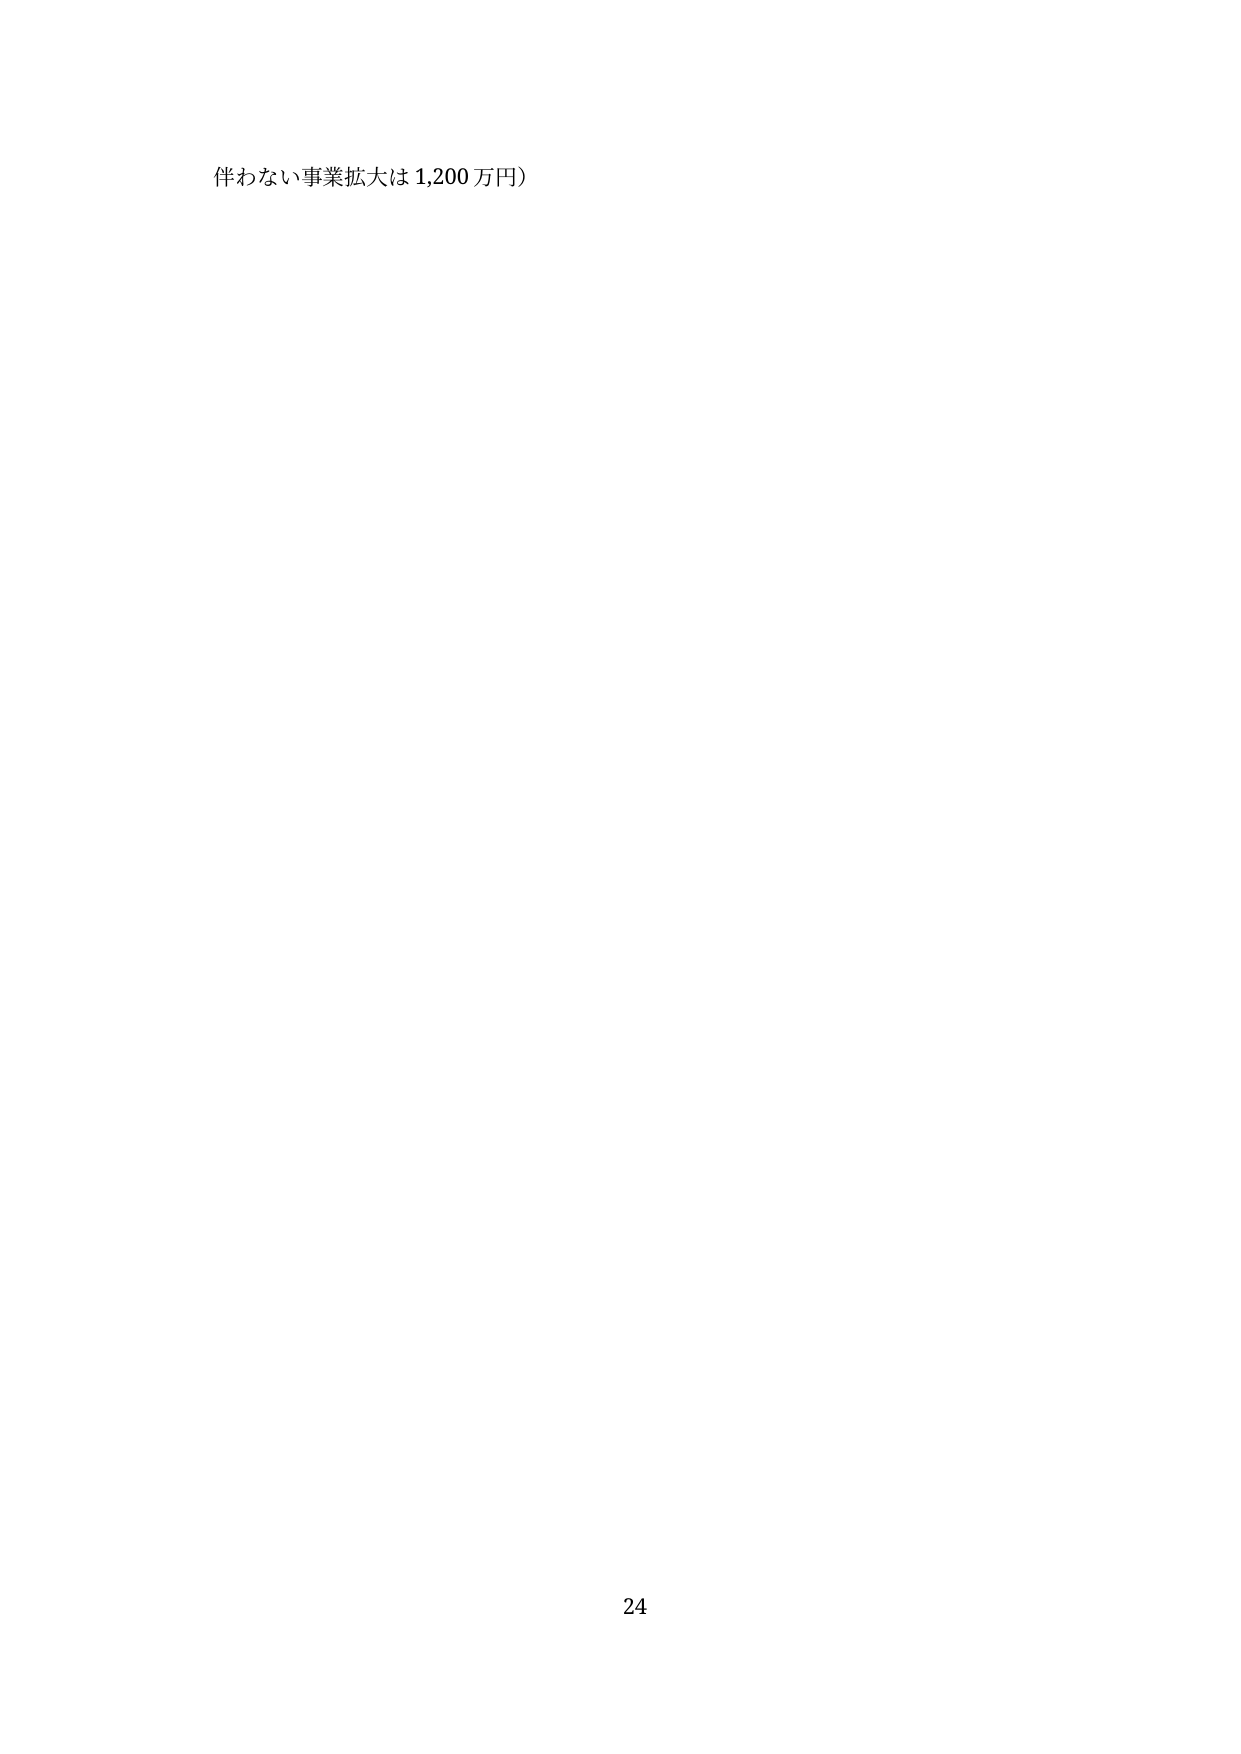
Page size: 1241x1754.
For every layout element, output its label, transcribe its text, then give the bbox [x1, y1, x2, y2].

text 伴わない事業拡大は1,200万円） [148, 157, 1122, 194]
